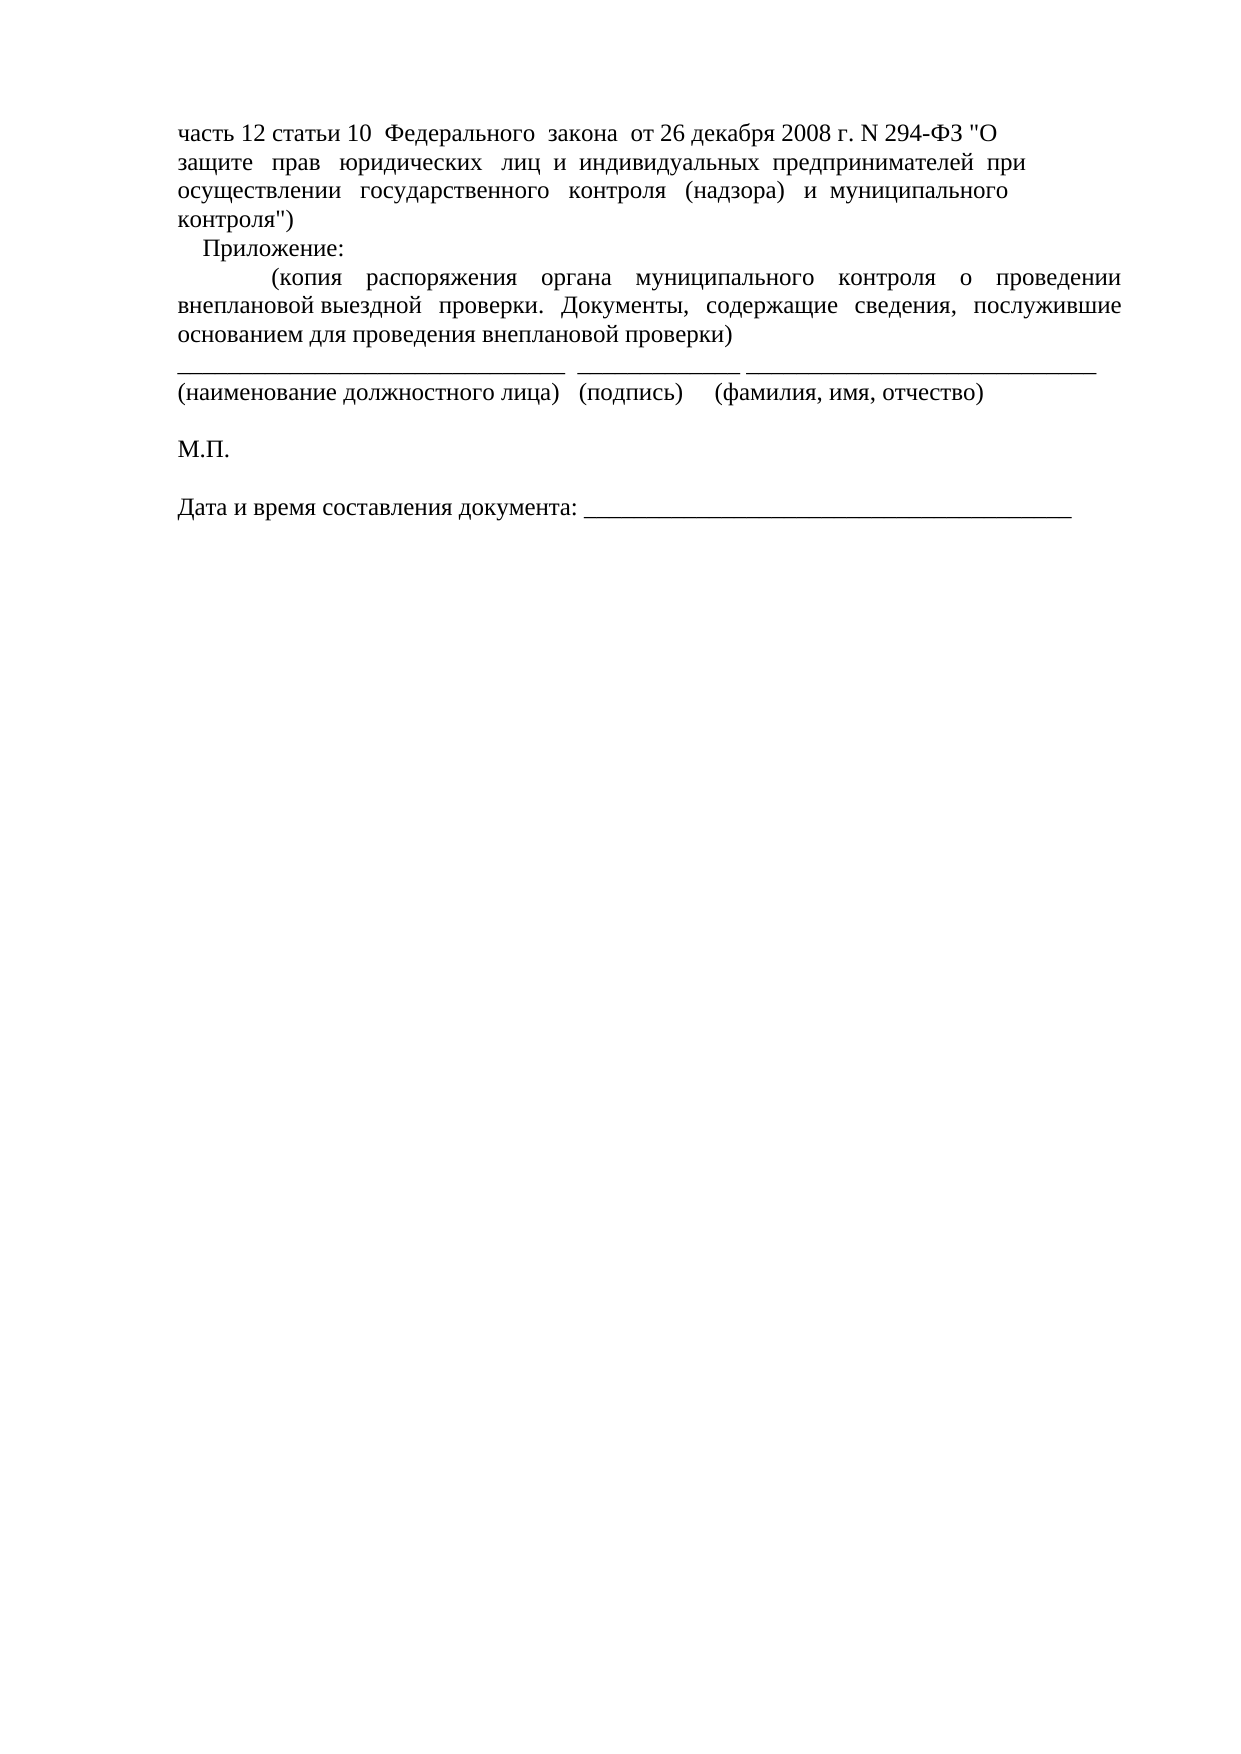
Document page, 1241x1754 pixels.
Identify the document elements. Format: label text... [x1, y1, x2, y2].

text (копия распоряжения органа муниципального контроля о проведении внеплановой выездной проверки. Документы, содержащие сведения, послужившие основанием для проведения внеплановой проверки) [177, 262, 1122, 348]
text осуществлении государственного контроля (надзора) и муниципального [177, 176, 1152, 204]
text М.П. [177, 434, 1152, 463]
text защите прав юридических лиц и индивидуальных предпринимателей при [177, 147, 1152, 176]
text (наименование должностного лица) (подпись) (фамилия, имя, отчество) [177, 377, 1152, 406]
text контроля") [177, 204, 1152, 233]
text _______________________________ _____________ ____________________________ [177, 348, 1152, 377]
text часть 12 статьи 10 Федерального закона от 26 декабря 2008 г. N 294-ФЗ "О [177, 118, 1152, 147]
text Дата и время составления документа: _______________________________________ [177, 492, 1152, 521]
text Приложение: [177, 233, 1152, 262]
